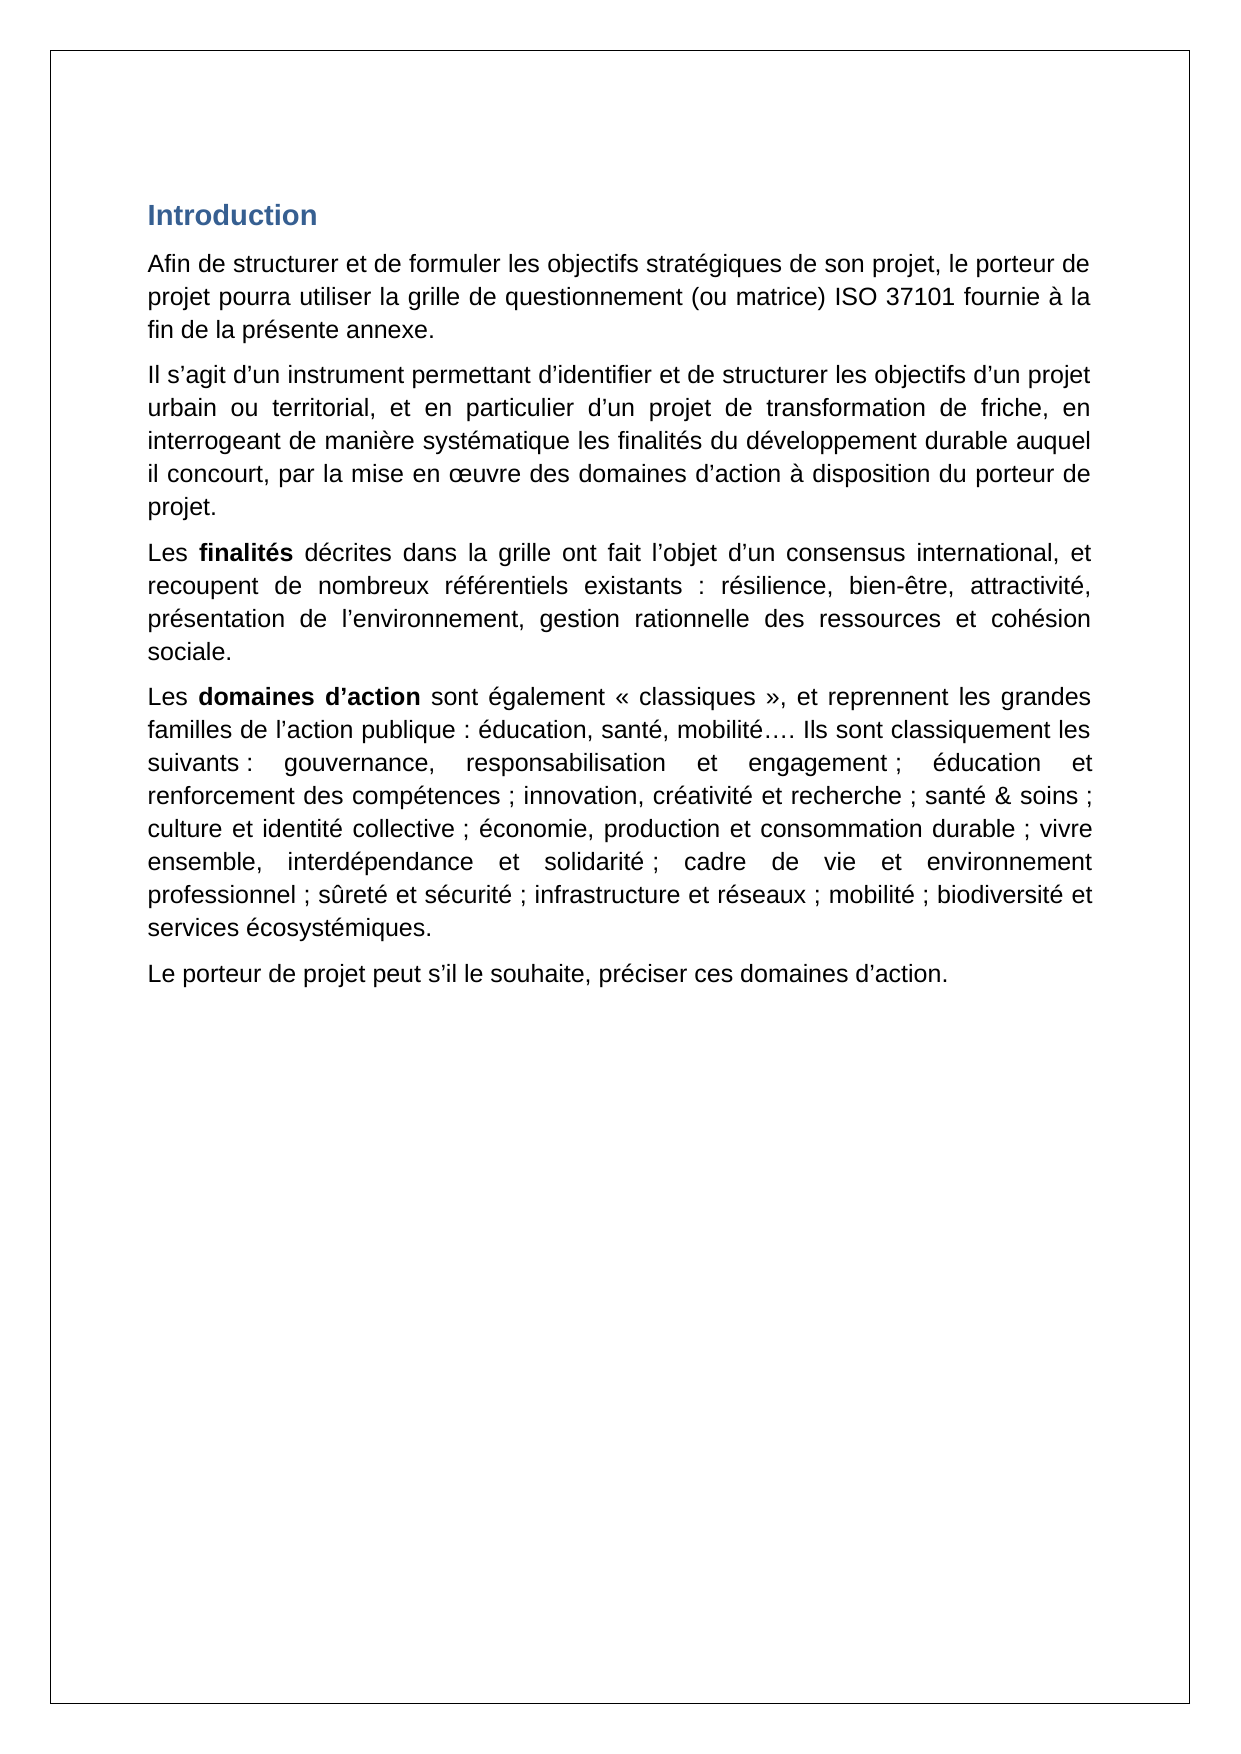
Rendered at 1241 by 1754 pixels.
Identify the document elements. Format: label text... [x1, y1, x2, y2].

text Afin de structurer et de formuler les objectifs stratégiques de son projet, le porteur de projet pourra utiliser la grille de questionnement (ou matrice) ISO 37101 fournie à la fin de la présente annexe. [147, 248, 1093, 343]
subtitle Introduction [147, 197, 1093, 231]
text Il s’agit d’un instrument permettant d’identifier et de structurer les objectifs d’un projet urbain ou territorial, et en particulier d’un projet de transformation de friche, en interrogeant de manière systématique les finalités du développement durable auquel il concourt, par la mise en œuvre des domaines d’action à disposition du porteur de projet. [147, 360, 1093, 521]
text Le porteur de projet peut s’il le souhaite, préciser ces domaines d’action. [147, 959, 1093, 988]
text Les finalités décrites dans la grille ont fait l’objet d’un consensus international, et recoupent de nombreux référentiels existants : résilience, bien-être, attractivité, présentation de l’environnement, gestion rationnelle des ressources et cohésion sociale. [147, 538, 1093, 666]
text Les domaines d’action sont également « classiques », et reprennent les grandes familles de l’action publique : éducation, santé, mobilité…. Ils sont classiquement les suivants : gouvernance, responsabilisation et engagement ; éducation et renforcement des compétences ; innovation, créativité et recherche ; santé & soins ; culture et identité collective ; économie, production et consommation durable ; vivre ensemble, interdépendance et solidarité ; cadre de vie et environnement professionnel ; sûreté et sécurité ; infrastructure et réseaux ; mobilité ; biodiversité et services écosystémiques. [147, 682, 1093, 942]
